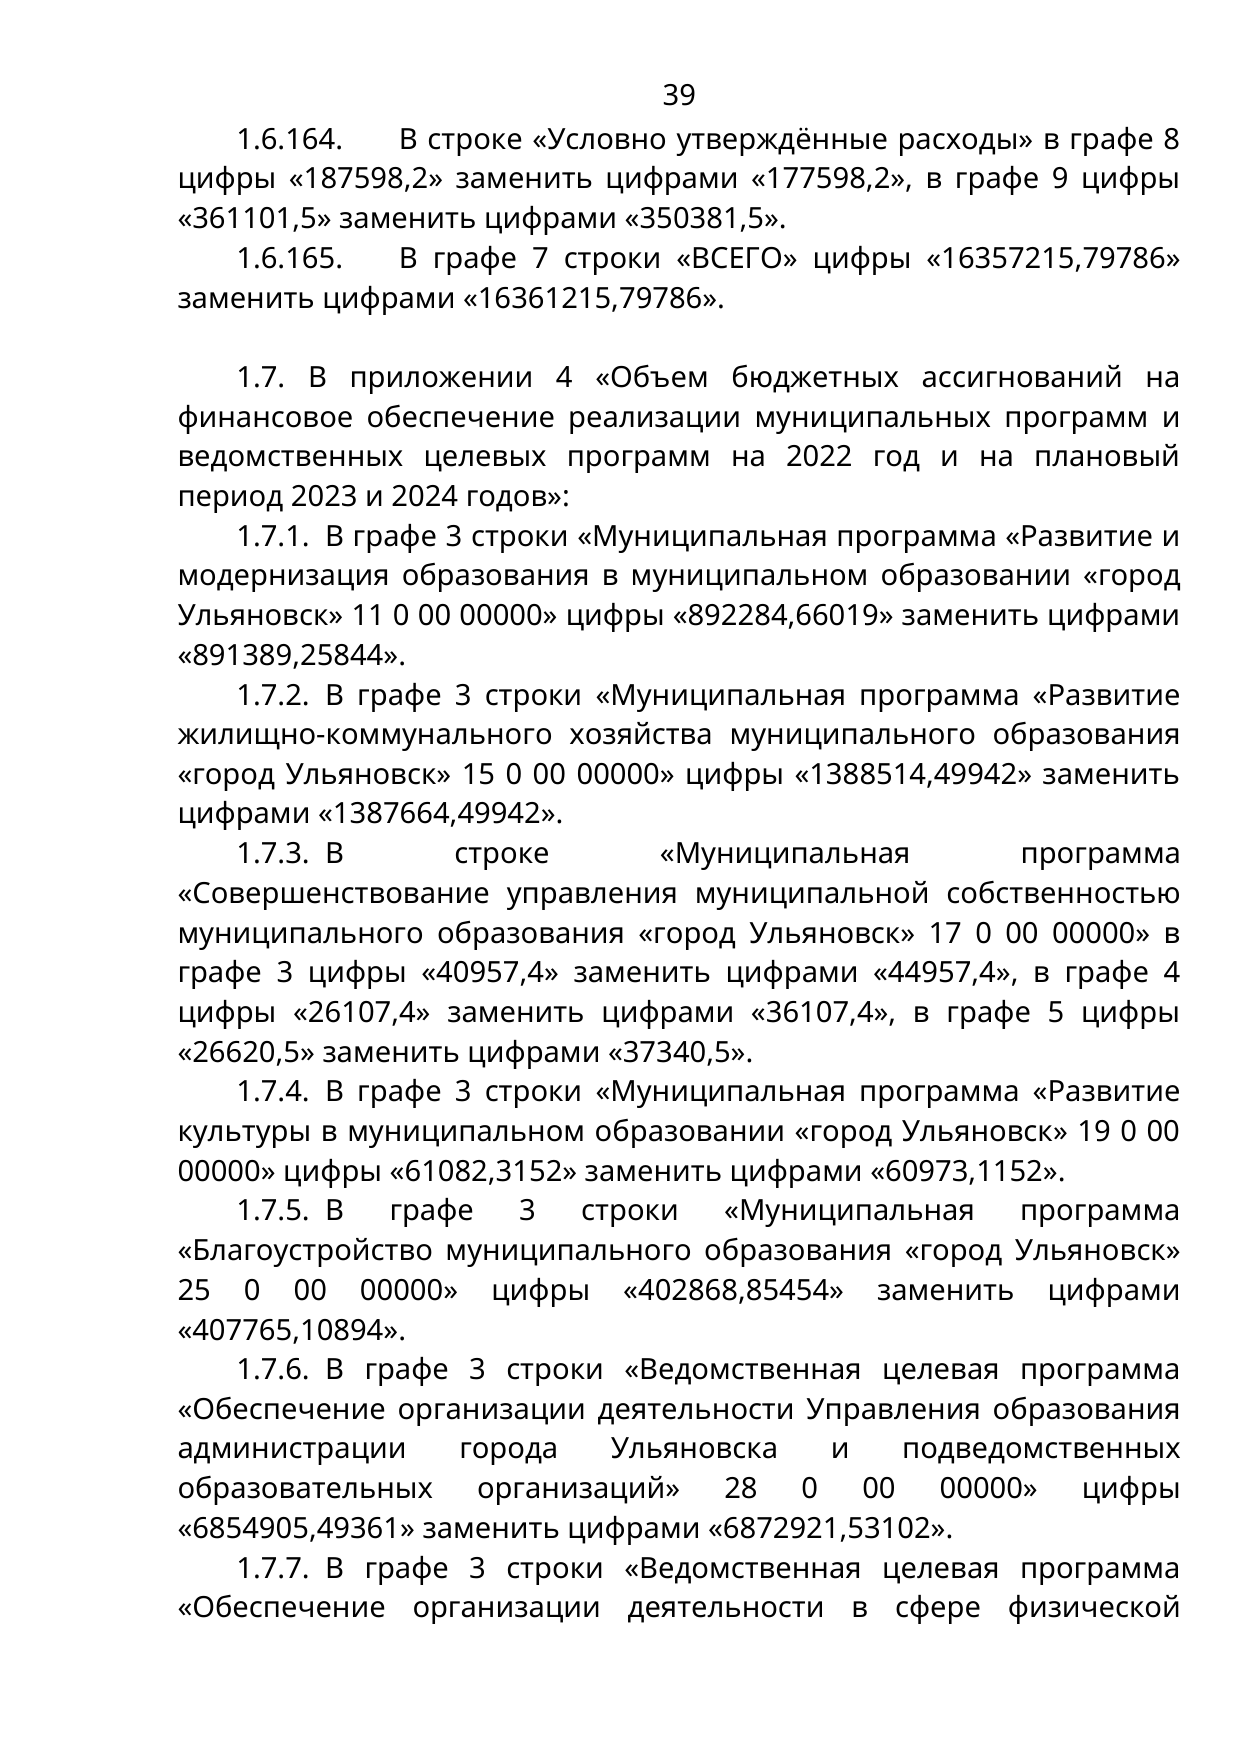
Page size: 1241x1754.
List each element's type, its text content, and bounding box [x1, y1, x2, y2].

list В графе 3 строки «Муниципальная программа «Благоустройство муниципального образования «город Ульяновск» 25 0 00 00000» цифры «402868,85454» заменить цифрами «407765,10894». [177, 1190, 1181, 1348]
list В графе 3 строки «Ведомственная целевая программа «Обеспечение организации деятельности Управления образования администрации города Ульяновска и подведомственных образовательных организаций» 28 0 00 00000» цифры «6854905,49361» заменить цифрами «6872921,53102». [177, 1348, 1181, 1547]
text 1.7. В приложении 4 «Объем бюджетных ассигнований на финансовое обеспечение реализации муниципальных программ и ведомственных целевых программ на 2022 год и на плановый период 2023 и 2024 годов»: [177, 356, 1181, 515]
list В графе 3 строки «Муниципальная программа «Развитие и модернизация образования в муниципальном образовании «город Ульяновск» 11 0 00 00000» цифры «892284,66019» заменить цифрами «891389,25844». [177, 515, 1181, 674]
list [177, 1547, 1181, 1626]
list В графе 3 строки «Муниципальная программа «Развитие культуры в муниципальном образовании «город Ульяновск» 19 0 00 00000» цифры «61082,3152» заменить цифрами «60973,1152». [177, 1071, 1181, 1190]
list В строке «Муниципальная программа «Совершенствование управления муниципальной собственностью муниципального образования «город Ульяновск» 17 0 00 00000» в графе 3 цифры «40957,4» заменить цифрами «44957,4», в графе 4 цифры «26107,4» заменить цифрами «36107,4», в графе 5 цифры «26620,5» заменить цифрами «37340,5». [177, 832, 1181, 1071]
list В строке «Условно утверждённые расходы» в графе 8 цифры «187598,2» заменить цифрами «177598,2», в графе 9 цифры «361101,5» заменить цифрами «350381,5». [177, 118, 1181, 237]
list В графе 7 строки «ВСЕГО» цифры «16357215,79786» заменить цифрами «16361215,79786». [177, 237, 1181, 317]
list В графе 3 строки «Муниципальная программа «Развитие жилищно-коммунального хозяйства муниципального образования «город Ульяновск» 15 0 00 00000» цифры «1388514,49942» заменить цифрами «1387664,49942». [177, 674, 1181, 832]
